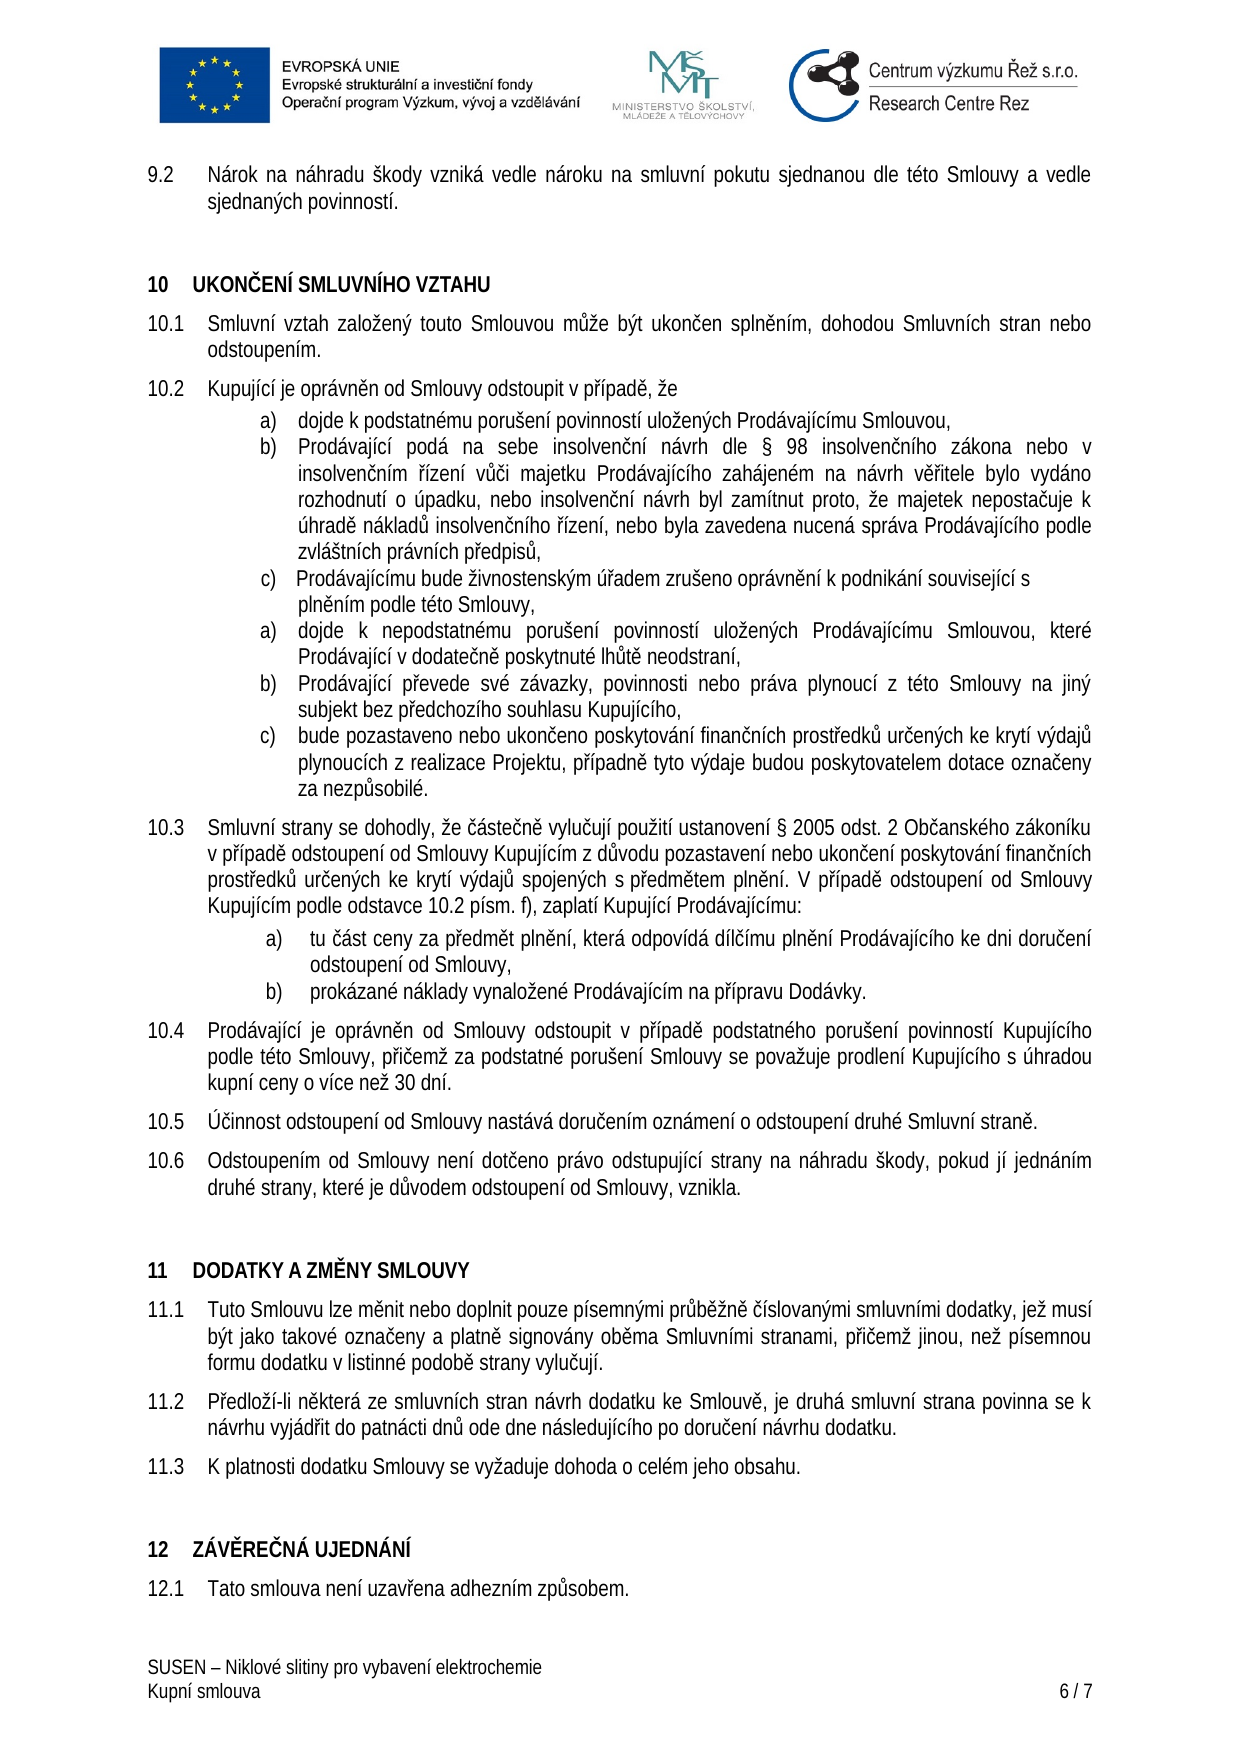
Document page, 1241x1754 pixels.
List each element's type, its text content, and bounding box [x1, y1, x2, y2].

list Prodávající převede své závazky, povinnosti nebo práva plynoucí z této Smlouvy na jiný subjekt bez předchozího souhlasu Kupujícího, [260, 670, 1092, 722]
subtitle Tato smlouva není uzavřena adhezním způsobem. [147, 1575, 1092, 1601]
subtitle ZÁVĚREČNÁ UJEDNÁNÍ [147, 1536, 1092, 1562]
list tu část ceny za předmět plnění, která odpovídá dílčímu plnění Prodávajícího ke dni doručení odstoupení od Smlouvy, [266, 925, 1092, 978]
subtitle Tuto Smlouvu lze měnit nebo doplnit pouze písemnými průběžně číslovanými smluvními dodatky, jež musí být jako takové označeny a platně signovány oběma Smluvními stranami, přičemž jinou, než písemnou formu dodatku v listinné podobě strany vylučují. [147, 1296, 1092, 1375]
subtitle Kupující je oprávněn od Smlouvy odstoupit v případě, že [147, 375, 1092, 401]
subtitle Prodávající je oprávněn od Smlouvy odstoupit v případě podstatného porušení povinností Kupujícího podle této Smlouvy, přičemž za podstatné porušení Smlouvy se považuje prodlení Kupujícího s úhradou kupní ceny o více než 30 dní. [147, 1017, 1092, 1096]
picture [151, 24, 1097, 148]
subtitle Smluvní vztah založený touto Smlouvou může být ukončen splněním, dohodou Smluvních stran nebo odstoupením. [147, 309, 1092, 362]
list prokázané náklady vynaložené Prodávajícím na přípravu Dodávky. [266, 978, 1092, 1004]
subtitle Účinnost odstoupení od Smlouvy nastává doručením oznámení o odstoupení druhé Smluvní straně. [147, 1108, 1092, 1134]
subtitle K platnosti dodatku Smlouvy se vyžaduje dohoda o celém jeho obsahu. [147, 1453, 1092, 1479]
subtitle Odstoupením od Smlouvy není dotčeno právo odstupující strany na náhradu škody, pokud jí jednáním druhé strany, které je důvodem odstoupení od Smlouvy, vznikla. [147, 1147, 1092, 1200]
list dojde k podstatnému porušení povinností uložených Prodávajícímu Smlouvou, [260, 407, 1092, 434]
list dojde k nepodstatnému porušení povinností uložených Prodávajícímu Smlouvou, které Prodávající v dodatečně poskytnuté lhůtě neodstraní, [260, 617, 1092, 670]
subtitle Předloží-li některá ze smluvních stran návrh dodatku ke Smlouvě, je druhá smluvní strana povinna se k návrhu vyjádřit do patnácti dnů ode dne následujícího po doručení návrhu dodatku. [147, 1388, 1092, 1441]
text c) Prodávajícímu bude živnostenským úřadem zrušeno oprávnění k podnikání související s plněním podle této Smlouvy, [261, 565, 1092, 617]
subtitle DODATKY A ZMĚNY SMLOUVY [147, 1257, 1092, 1284]
subtitle Nárok na náhradu škody vzniká vedle nároku na smluvní pokutu sjednanou dle této Smlouvy a vedle sjednaných povinností. [147, 161, 1092, 214]
list bude pozastaveno nebo ukončeno poskytování finančních prostředků určených ke krytí výdajů plynoucích z realizace Projektu, případně tyto výdaje budou poskytovatelem dotace označeny za nezpůsobilé. [260, 723, 1092, 801]
list Prodávající podá na sebe insolvenční návrh dle § 98 insolvenčního zákona nebo v insolvenčním řízení vůči majetku Prodávajícího zahájeném na návrh věřitele bylo vydáno rozhodnutí o úpadku, nebo insolvenční návrh byl zamítnut proto, že majetek nepostačuje k úhradě nákladů insolvenčního řízení, nebo byla zavedena nucená správa Prodávajícího podle zvláštních právních předpisů, [260, 434, 1092, 564]
subtitle UKONČENÍ SMLUVNÍHO VZTAHU [147, 271, 1092, 297]
subtitle Smluvní strany se dohodly, že částečně vylučují použití ustanovení § 2005 odst. 2 Občanského zákoníku v případě odstoupení od Smlouvy Kupujícím z důvodu pozastavení nebo ukončení poskytování finančních prostředků určených ke krytí výdajů spojených s předmětem plnění. V případě odstoupení od Smlouvy Kupujícím podle odstavce 10.2 písm. f), zaplatí Kupující Prodávajícímu: [147, 813, 1092, 919]
